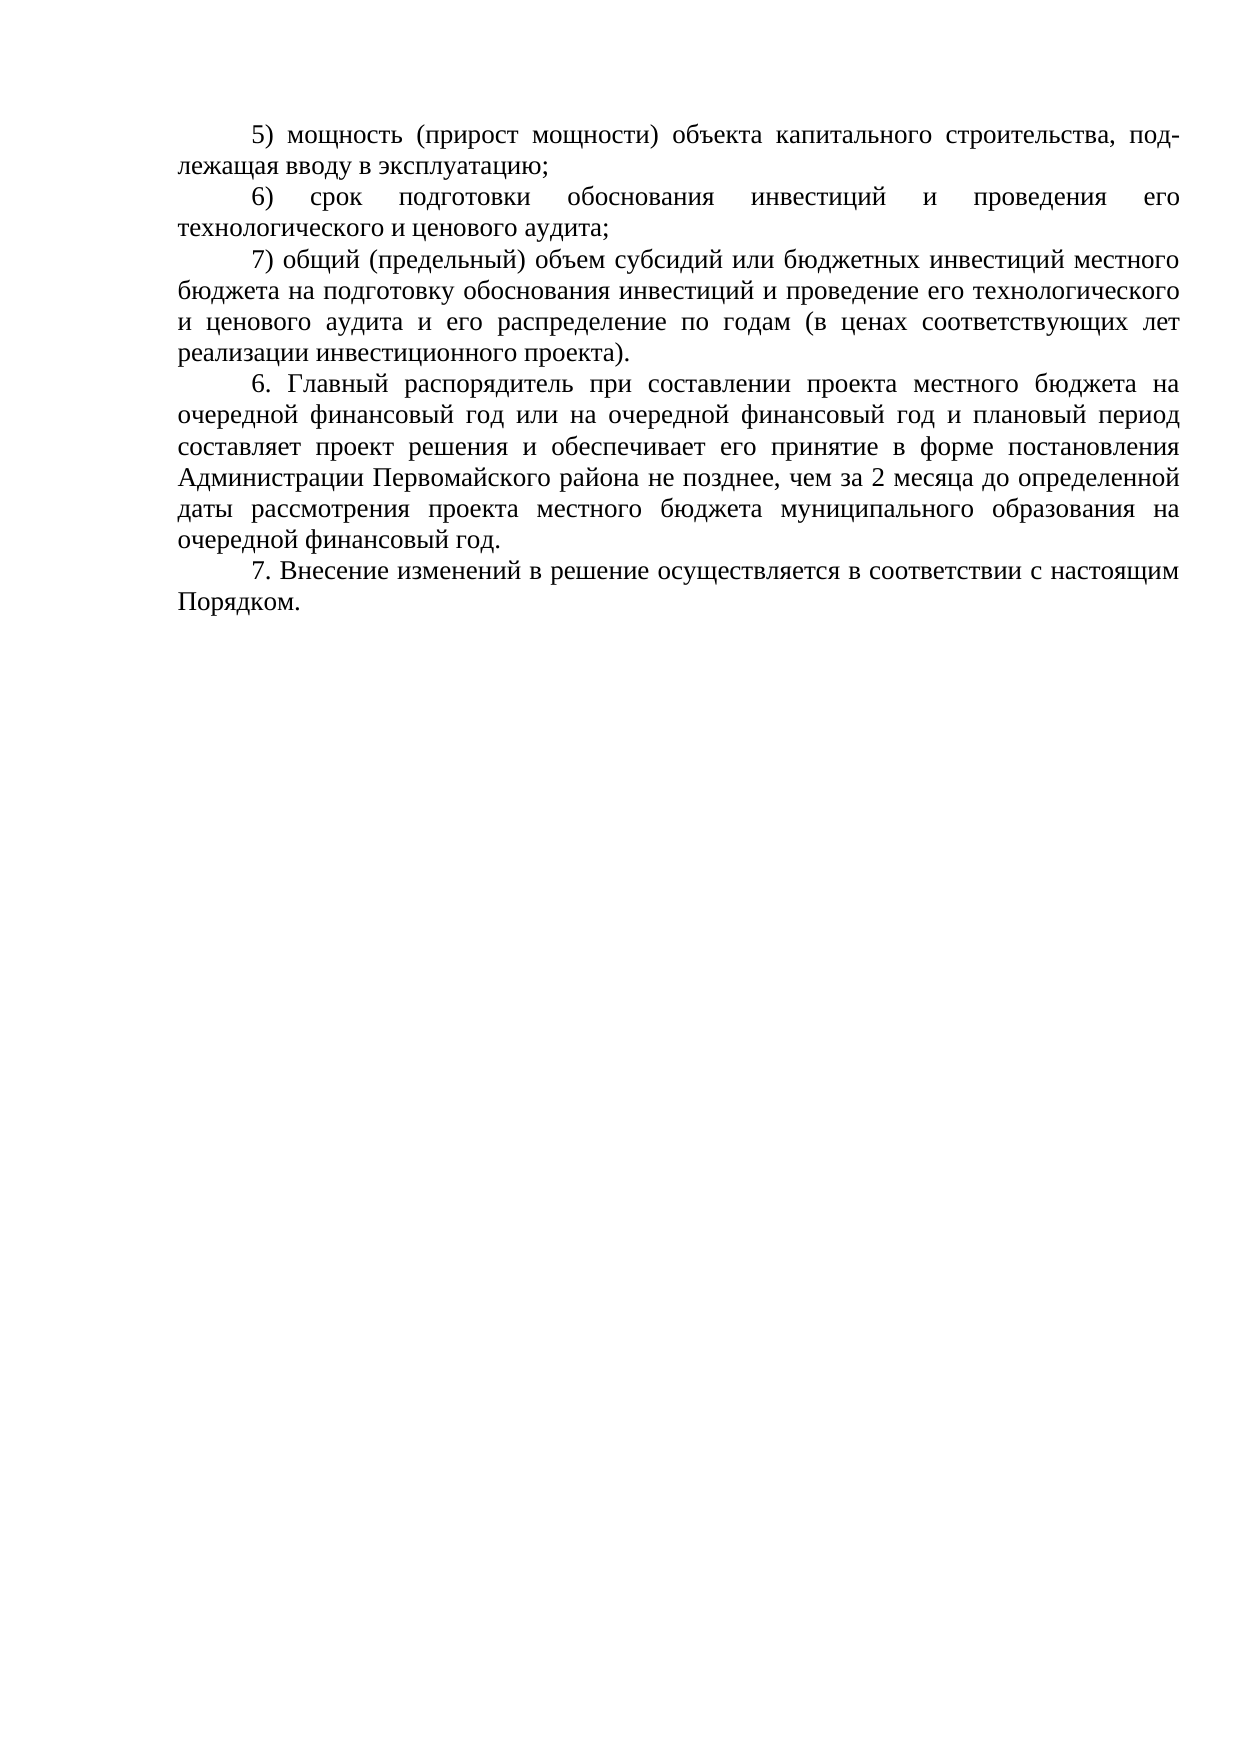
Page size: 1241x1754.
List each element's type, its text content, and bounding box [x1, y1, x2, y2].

text 6) срок подготовки обоснования инвестиций и проведения его технологического и ценового аудита; [177, 180, 1181, 243]
text 7. Внесение изменений в решение осуществляется в соответствии с настоящим Порядком. [177, 554, 1181, 616]
text 6. Главный распорядитель при составлении проекта местного бюджета на очередной финансовый год или на очередной финансовый год и плановый период составляет проект решения и обеспечивает его принятие в форме постановления Администрации Первомайского района не позднее, чем за 2 месяца до определенной даты рассмотрения проекта местного бюджета муниципального образования на очередной финансовый год. [177, 367, 1181, 554]
text 7) общий (предельный) объем субсидий или бюджетных инвестиций местного бюджета на подготовку обоснования инвестиций и проведение его технологического и ценового аудита и его распределение по годам (в ценах соответствующих лет реализации инвестиционного проекта). [177, 243, 1181, 367]
text 5) мощность (прирост мощности) объекта капитального строительства, под-лежащая вводу в эксплуатацию; [177, 118, 1181, 180]
